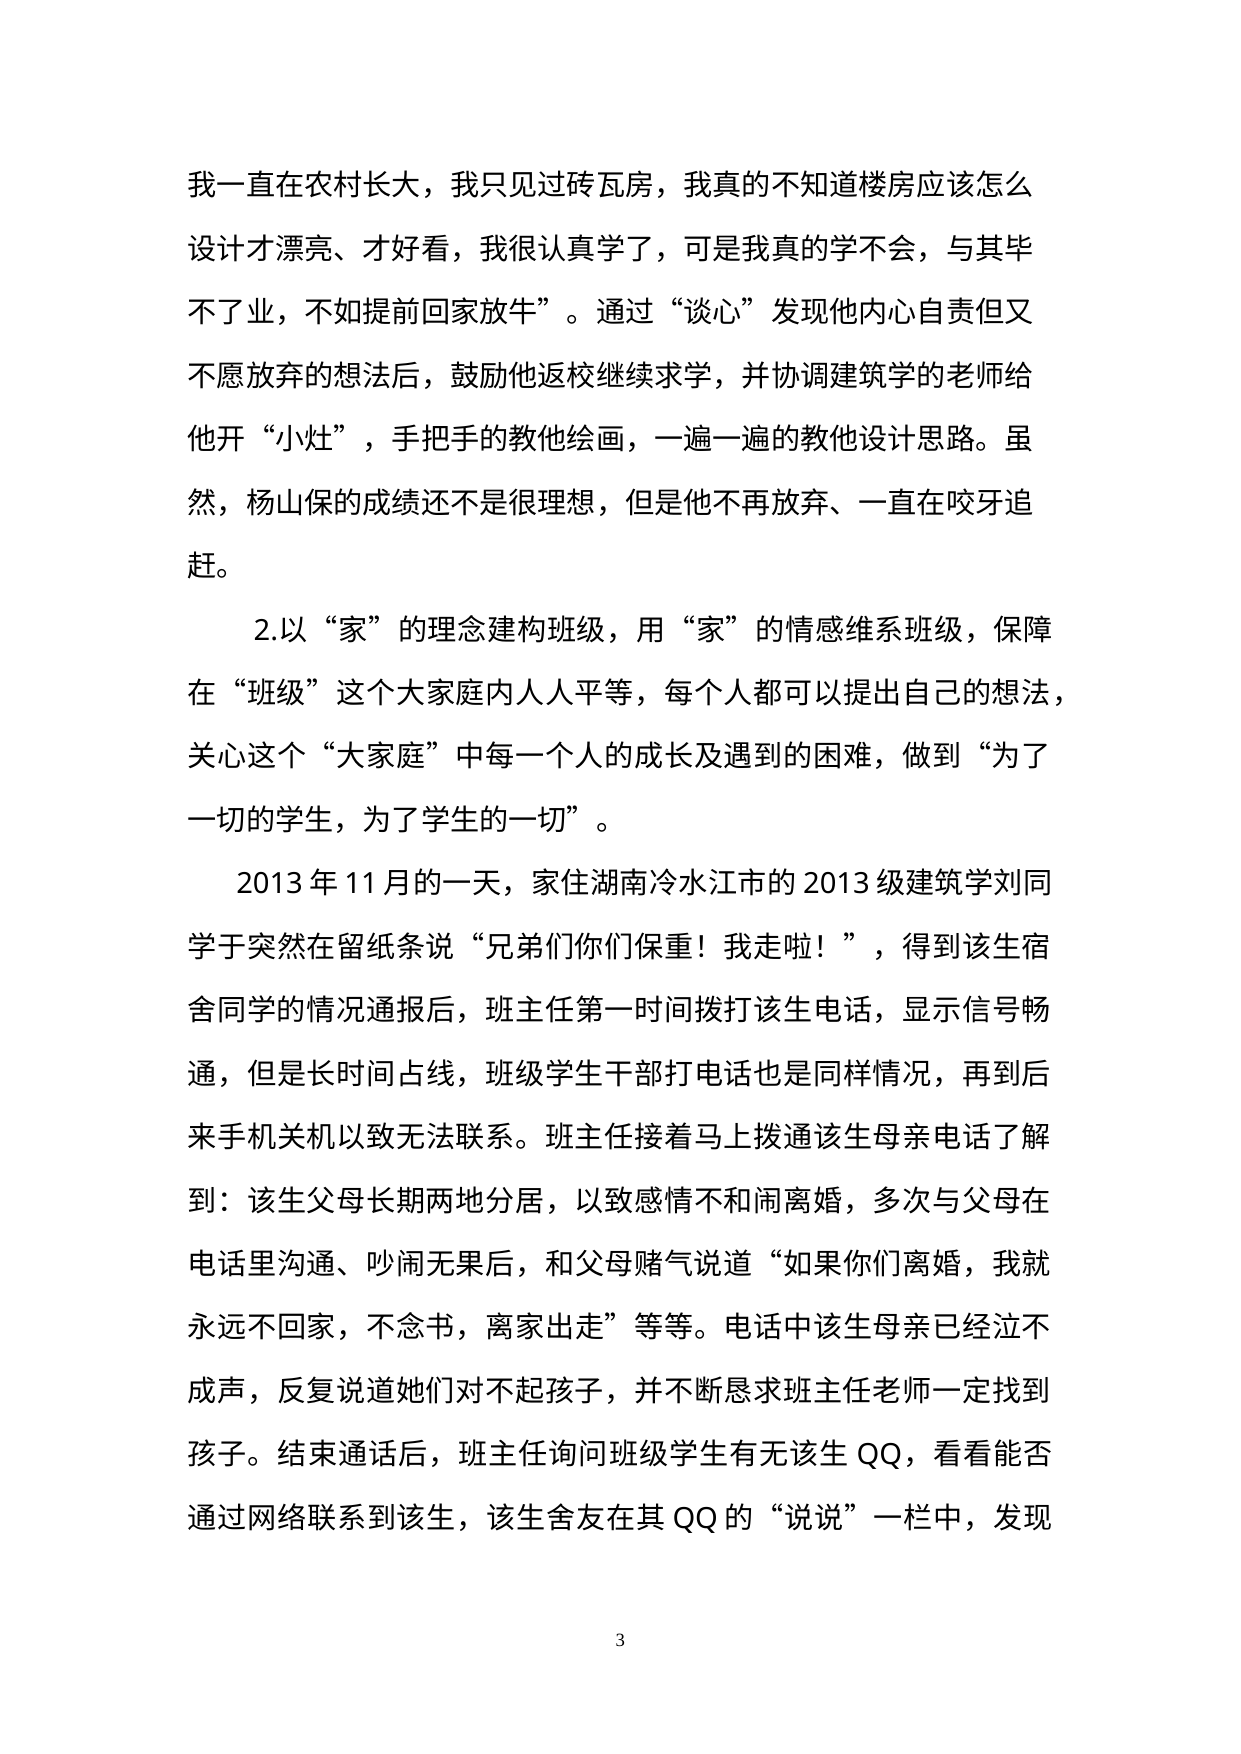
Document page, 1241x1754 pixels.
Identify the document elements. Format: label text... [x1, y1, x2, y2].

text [187, 860, 1053, 1537]
text 2.以“家”的理念建构班级，用“家”的情感维系班级，保障在“班级”这个大家庭内人人平等，每个人都可以提出自己的想法，关心这个“大家庭”中每一个人的成长及遇到的困难，做到“为了一切的学生，为了学生的一切”。 [187, 606, 1053, 839]
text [187, 162, 1053, 585]
